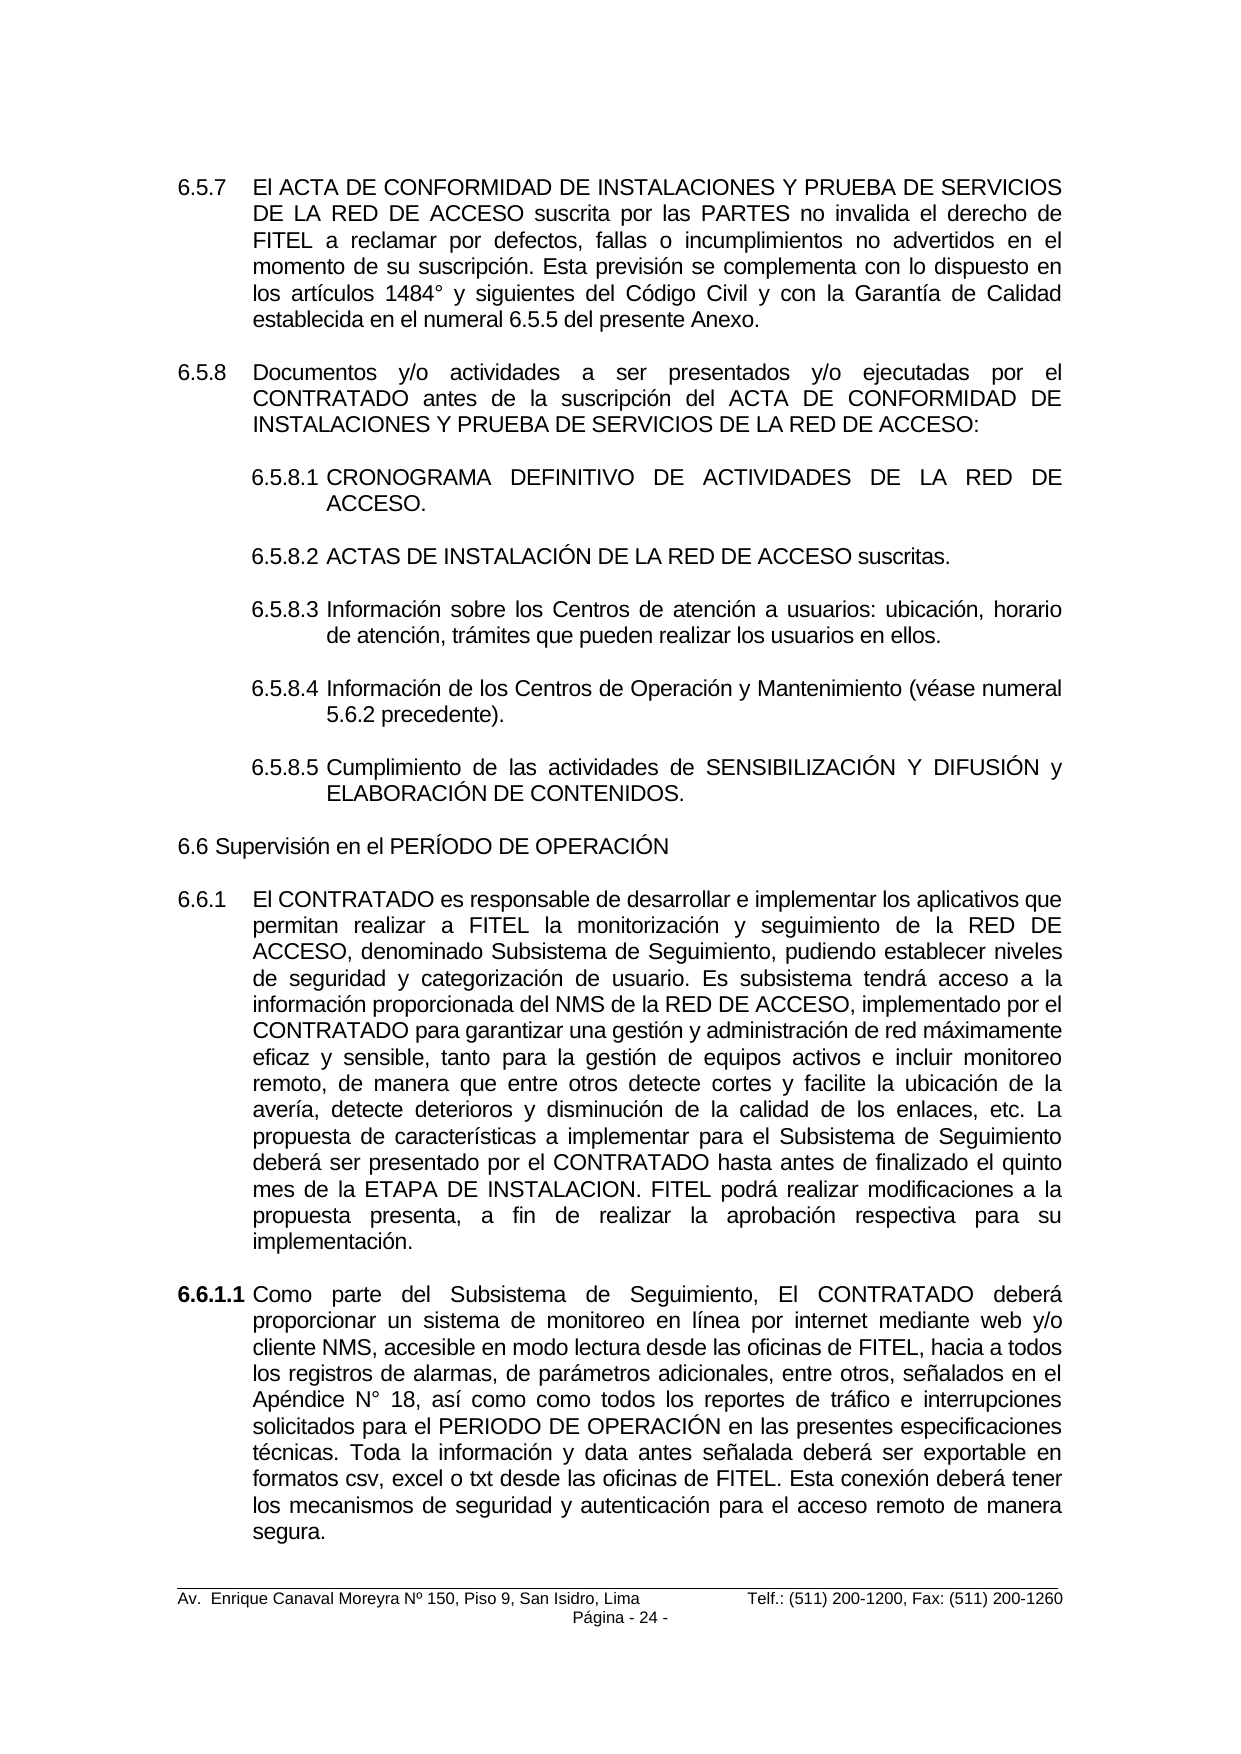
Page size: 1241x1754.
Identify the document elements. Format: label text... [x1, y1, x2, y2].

list Información de los Centros de Operación y Mantenimiento (véase numeral 5.6.2 precedente). [251, 675, 1063, 727]
list Información sobre los Centros de atención a usuarios: ubicación, horario de atención, trámites que pueden realizar los usuarios en ellos. [251, 596, 1063, 648]
list Cumplimiento de las actividades de SENSIBILIZACIÓN Y DIFUSIÓN y ELABORACIÓN DE CONTENIDOS. [251, 754, 1063, 807]
list CRONOGRAMA DEFINITIVO DE ACTIVIDADES DE LA RED DE ACCESO. [251, 464, 1063, 517]
list Documentos y/o actividades a ser presentados y/o ejecutadas por el CONTRATADO antes de la suscripción del ACTA DE CONFORMIDAD DE INSTALACIONES Y PRUEBA DE SERVICIOS DE LA RED DE ACCESO: [177, 358, 1063, 438]
list Supervisión en el PERÍODO DE OPERACIÓN [177, 833, 1063, 859]
list El CONTRATADO es responsable de desarrollar e implementar los aplicativos que permitan realizar a FITEL la monitorización y seguimiento de la RED DE ACCESO, denominado Subsistema de Seguimiento, pudiendo establecer niveles de seguridad y categorización de usuario. Es subsistema tendrá acceso a la información proporcionada del NMS de la RED DE ACCESO, implementado por el CONTRATADO para garantizar una gestión y administración de red máximamente eficaz y sensible, tanto para la gestión de equipos activos e incluir monitoreo remoto, de manera que entre otros detecte cortes y facilite la ubicación de la avería, detecte deterioros y disminución de la calidad de los enlaces, etc. La propuesta de características a implementar para el Subsistema de Seguimiento deberá ser presentado por el CONTRATADO hasta antes de finalizado el quinto mes de la ETAPA DE INSTALACION. FITEL podrá realizar modificaciones a la propuesta presenta, a fin de realizar la aprobación respectiva para su implementación. [177, 886, 1063, 1254]
list ACTAS DE INSTALACIÓN DE LA RED DE ACCESO suscritas. [251, 543, 1063, 569]
list Como parte del Subsistema de Seguimiento, El CONTRATADO deberá proporcionar un sistema de monitoreo en línea por internet mediante web y/o cliente NMS, accesible en modo lectura desde las oficinas de FITEL, hacia a todos los registros de alarmas, de parámetros adicionales, entre otros, señalados en el Apéndice N° 18, así como como todos los reportes de tráfico e interrupciones solicitados para el PERIODO DE OPERACIÓN en las presentes especificaciones técnicas. Toda la información y data antes señalada deberá ser exportable en formatos csv, excel o txt desde las oficinas de FITEL. Esta conexión deberá tener los mecanismos de seguridad y autenticación para el acceso remoto de manera segura. [177, 1281, 1063, 1544]
list El ACTA DE CONFORMIDAD DE INSTALACIONES Y PRUEBA DE SERVICIOS DE LA RED DE ACCESO suscrita por las PARTES no invalida el derecho de FITEL a reclamar por defectos, fallas o incumplimientos no advertidos en el momento de su suscripción. Esta previsión se complementa con lo dispuesto en los artículos 1484° y siguientes del Código Civil y con la Garantía de Calidad establecida en el numeral 6.5.5 del presente Anexo. [177, 174, 1063, 332]
